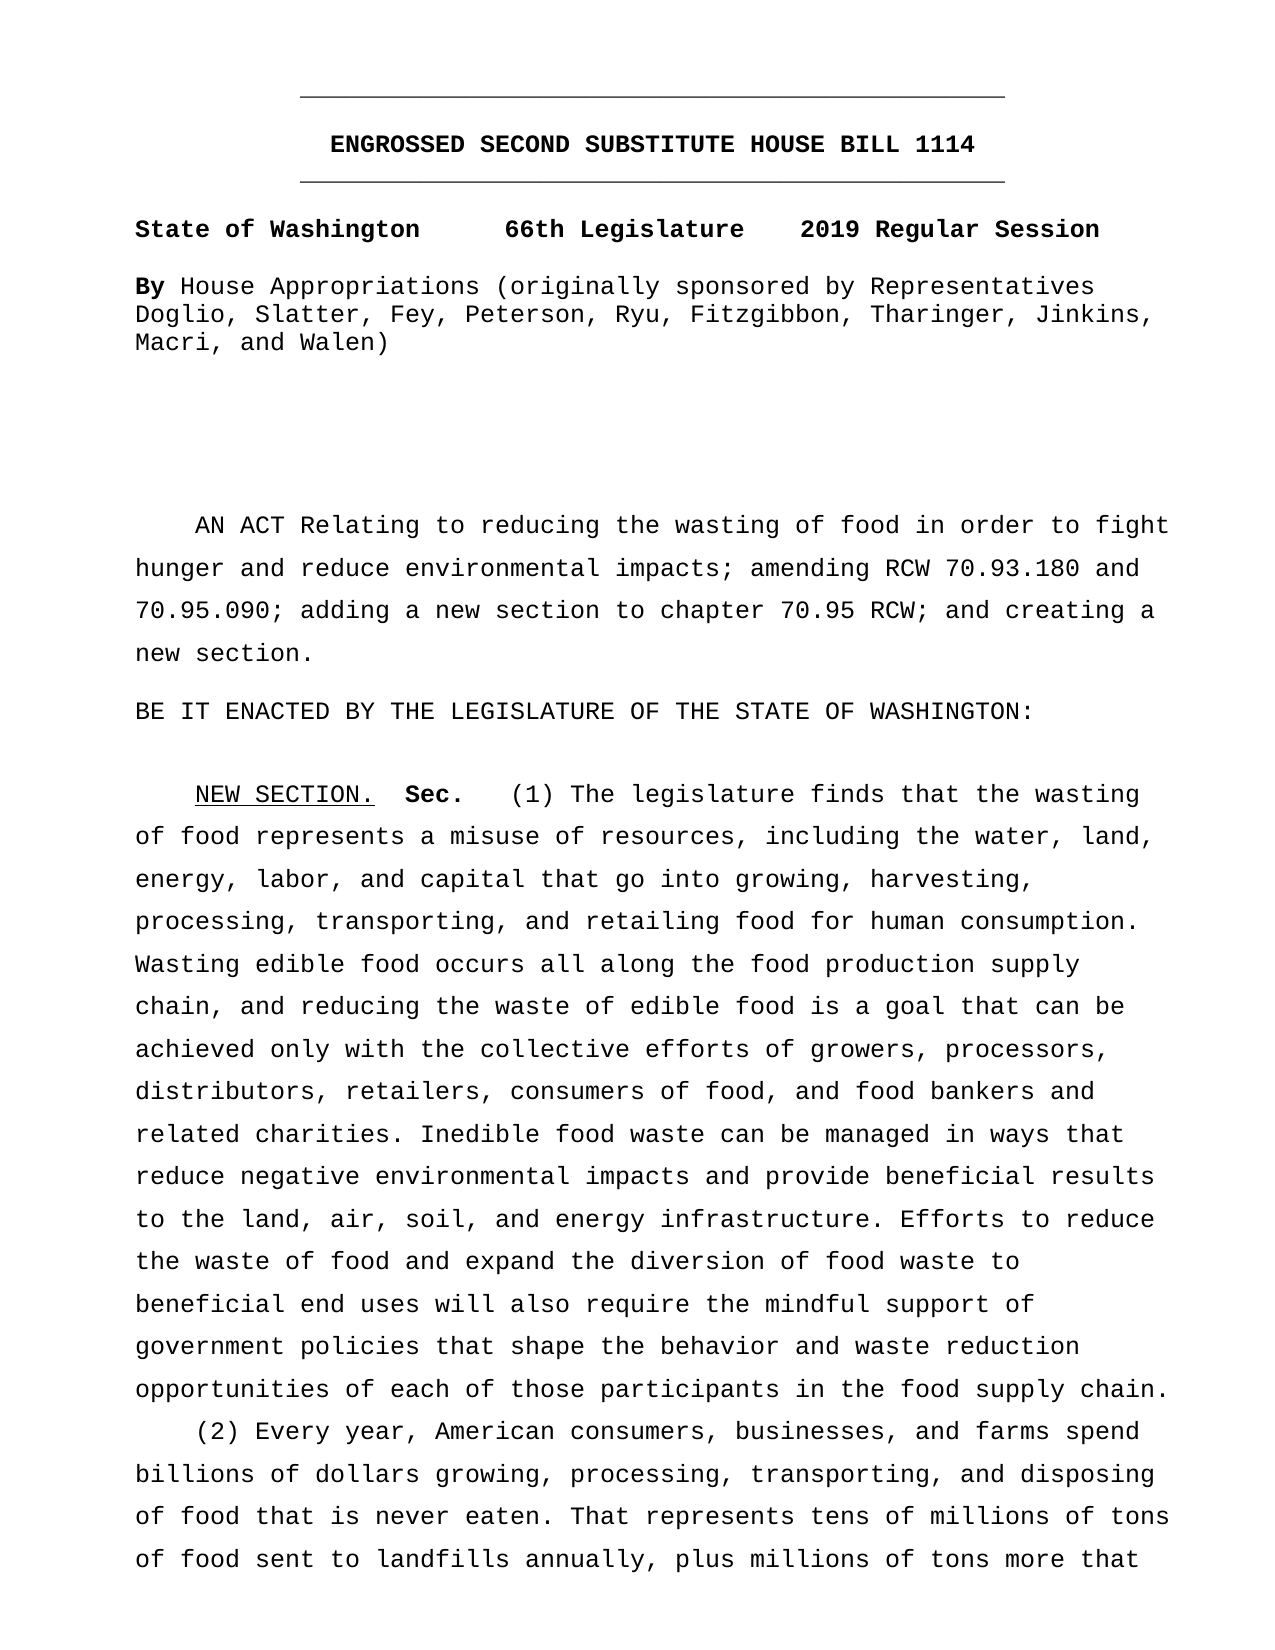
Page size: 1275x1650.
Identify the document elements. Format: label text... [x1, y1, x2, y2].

text By House Appropriations (originally sponsored by Representatives Doglio, Slatter, Fey, Peterson, Ryu, Fitzgibbon, Tharinger, Jinkins, Macri, and Walen) [135, 273, 1170, 358]
text AN ACT Relating to reducing the wasting of food in order to fight hunger and reduce environmental impacts; amending RCW 70.93.180 and 70.95.090; adding a new section to chapter 70.95 RCW; and creating a new section. [135, 500, 1170, 670]
text State of Washington 66th Legislature 2019 Regular Session [135, 217, 1170, 245]
text ENGROSSED SECOND SUBSTITUTE HOUSE BILL 1114 [135, 132, 1170, 160]
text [135, 1406, 1170, 1576]
text BE IT ENACTED BY THE LEGISLATURE OF THE STATE OF WASHINGTON: [135, 698, 1170, 727]
text _______________________________________________ [135, 75, 1170, 103]
text NEW SECTION. Sec. (1) The legislature finds that the wasting of food represents a misuse of resources, including the water, land, energy, labor, and capital that go into growing, harvesting, processing, transporting, and retailing food for human consumption. Wasting edible food occurs all along the food production supply chain, and reducing the waste of edible food is a goal that can be achieved only with the collective efforts of growers, processors, distributors, retailers, consumers of food, and food bankers and related charities. Inedible food waste can be managed in ways that reduce negative environmental impacts and provide beneficial results to the land, air, soil, and energy infrastructure. Efforts to reduce the waste of food and expand the diversion of food waste to beneficial end uses will also require the mindful support of government policies that shape the behavior and waste reduction opportunities of each of those participants in the food supply chain. [135, 768, 1170, 1406]
text _______________________________________________ [135, 160, 1170, 188]
